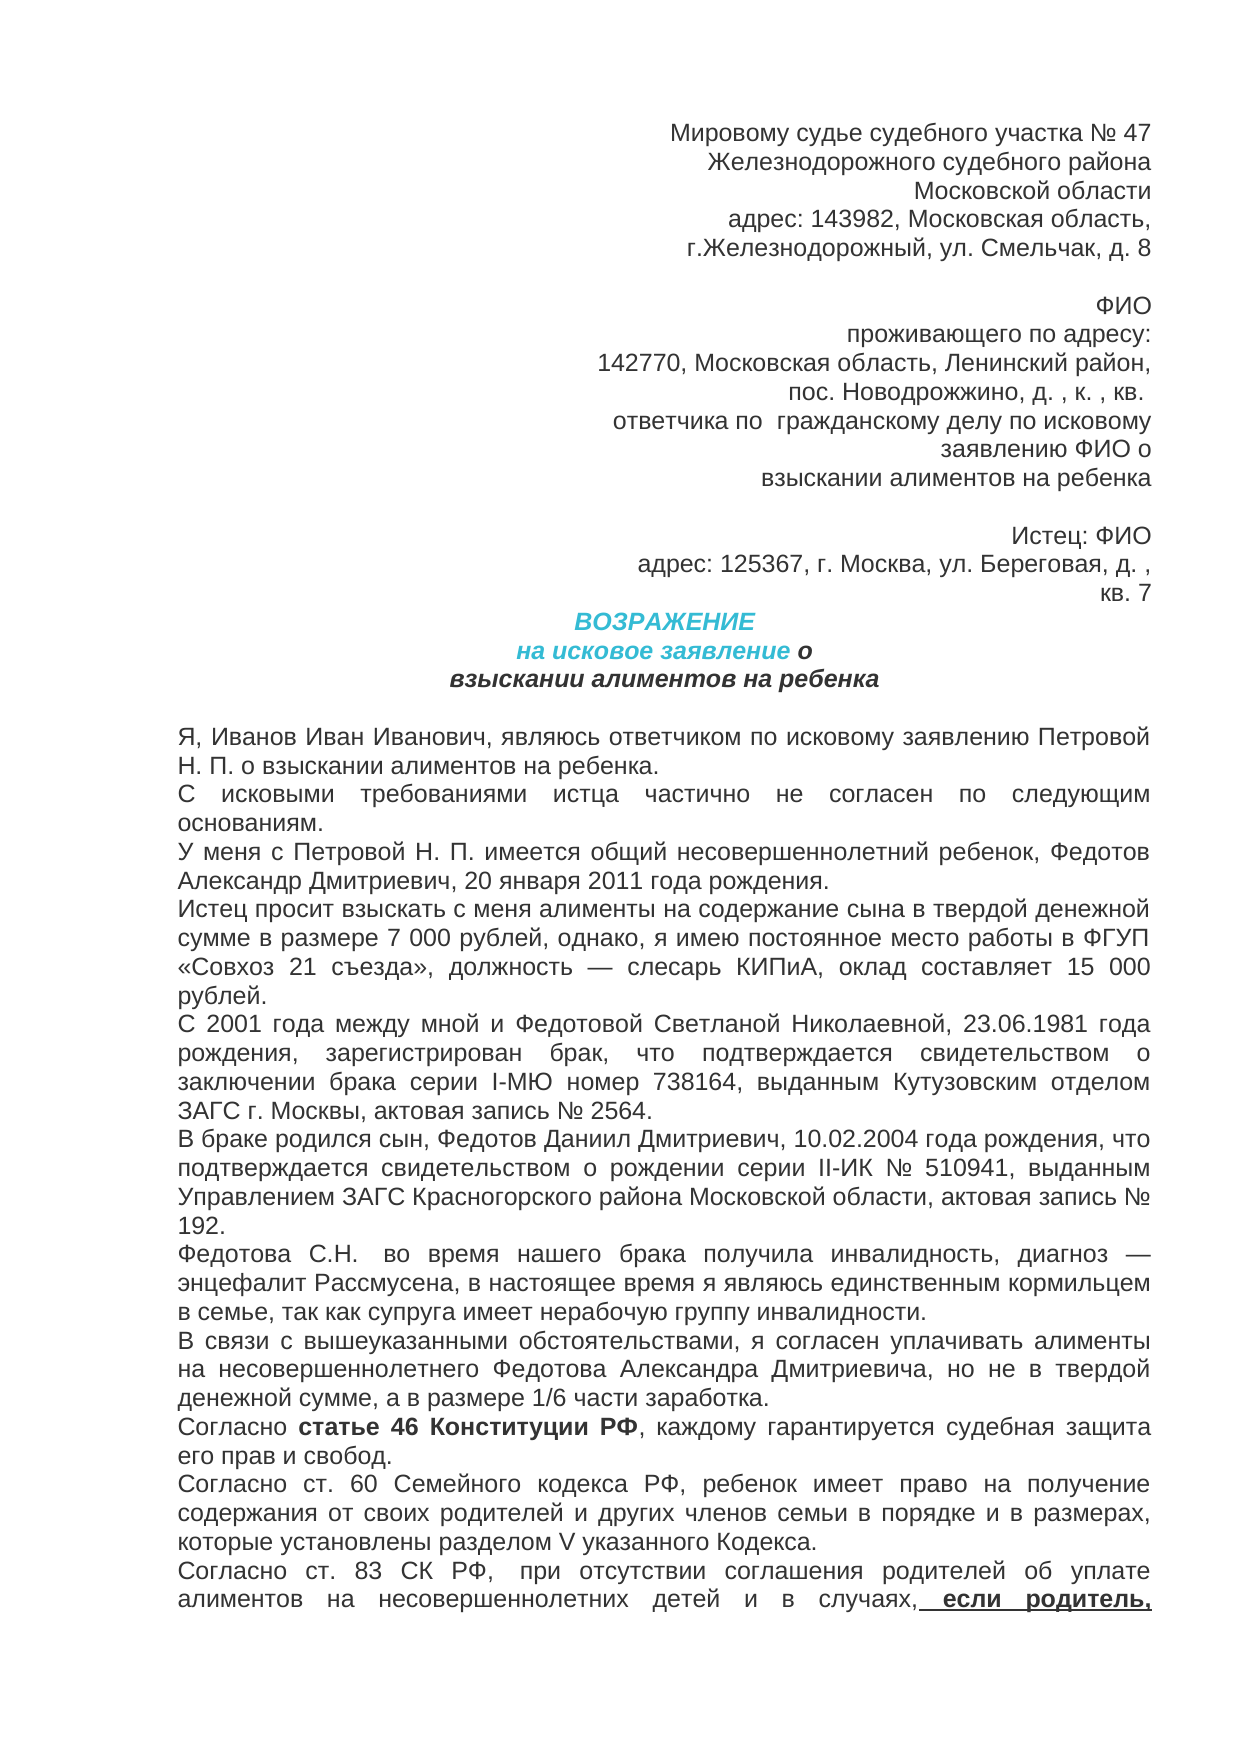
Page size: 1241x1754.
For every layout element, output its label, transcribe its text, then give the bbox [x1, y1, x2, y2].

text адрес: 125367, г. Москва, ул. Береговая, д. , [177, 549, 1152, 578]
text Согласно ст. 60 Семейного кодекса РФ, ребенок имеет право на получение содержания от своих родителей и других членов семьи в порядке и в размерах, которые установлены разделом V указанного Кодекса. [177, 1469, 1152, 1556]
text Федотова С.Н. во время нашего брака получила инвалидность, диагноз — энцефалит Рассмусена, в настоящее время я являюсь единственным кормильцем в семье, так как супруга имеет нерабочую группу инвалидности. [177, 1239, 1152, 1326]
text В связи с вышеуказанными обстоятельствами, я согласен уплачивать алименты на несовершеннолетнего Федотова Александра Дмитриевича, но не в твердой денежной сумме, а в размере 1/6 части заработка. [177, 1326, 1152, 1412]
text С исковыми требованиями истца частично не согласен по следующим основаниям. [177, 779, 1152, 837]
text ответчика по гражданскому делу по исковому [177, 406, 1152, 434]
text пос. Новодрожжино, д. , к. , кв. [177, 377, 1152, 406]
text заявлению ФИО о [177, 434, 1152, 463]
text В браке родился сын, Федотов Даниил Дмитриевич, 10.02.2004 года рождения, что подтверждается свидетельством о рождении серии II-ИК № 510941, выданным Управлением ЗАГС Красногорского района Московской области, актовая запись № 192. [177, 1124, 1152, 1239]
text взыскании алиментов на ребенка [177, 463, 1152, 492]
text Железнодорожного судебного района [177, 147, 1152, 176]
text ВОЗРАЖЕНИЕ [177, 607, 1152, 636]
text адрес: 143982, Московская область, [177, 204, 1152, 233]
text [177, 1556, 1152, 1613]
text проживающего по адресу: [177, 319, 1152, 348]
text Московской области [177, 176, 1152, 204]
text Согласно статье 46 Конституции РФ, каждому гарантируется судебная защита его прав и свобод. [177, 1412, 1152, 1469]
text на исковое заявление о [177, 636, 1152, 664]
text У меня с Петровой Н. П. имеется общий несовершеннолетний ребенок, Федотов Александр Дмитриевич, 20 января 2011 года рождения. [177, 837, 1152, 894]
text г.Железнодорожный, ул. Смельчак, д. 8 [177, 233, 1152, 262]
text взыскании алиментов на ребенка [177, 664, 1152, 693]
text 142770, Московская область, Ленинский район, [177, 348, 1152, 377]
text Мировому судье судебного участка № 47 [177, 118, 1152, 147]
text С 2001 года между мной и Федотовой Светланой Николаевной, 23.06.1981 года рождения, зарегистрирован брак, что подтверждается свидетельством о заключении брака серии I-МЮ номер 738164, выданным Кутузовским отделом ЗАГС г. Москвы, актовая запись № 2564. [177, 1009, 1152, 1124]
text Истец просит взыскать с меня алименты на содержание сына в твердой денежной сумме в размере 7 000 рублей, однако, я имею постоянное место работы в ФГУП «Совхоз 21 съезда», должность — слесарь КИПиА, оклад составляет 15 000 рублей. [177, 894, 1152, 1009]
text Я, Иванов Иван Иванович, являюсь ответчиком по исковому заявлению Петровой Н. П. о взыскании алиментов на ребенка. [177, 722, 1152, 779]
text кв. 7 [177, 578, 1152, 607]
text ФИО [177, 291, 1152, 319]
text Истец: ФИО [177, 521, 1152, 549]
